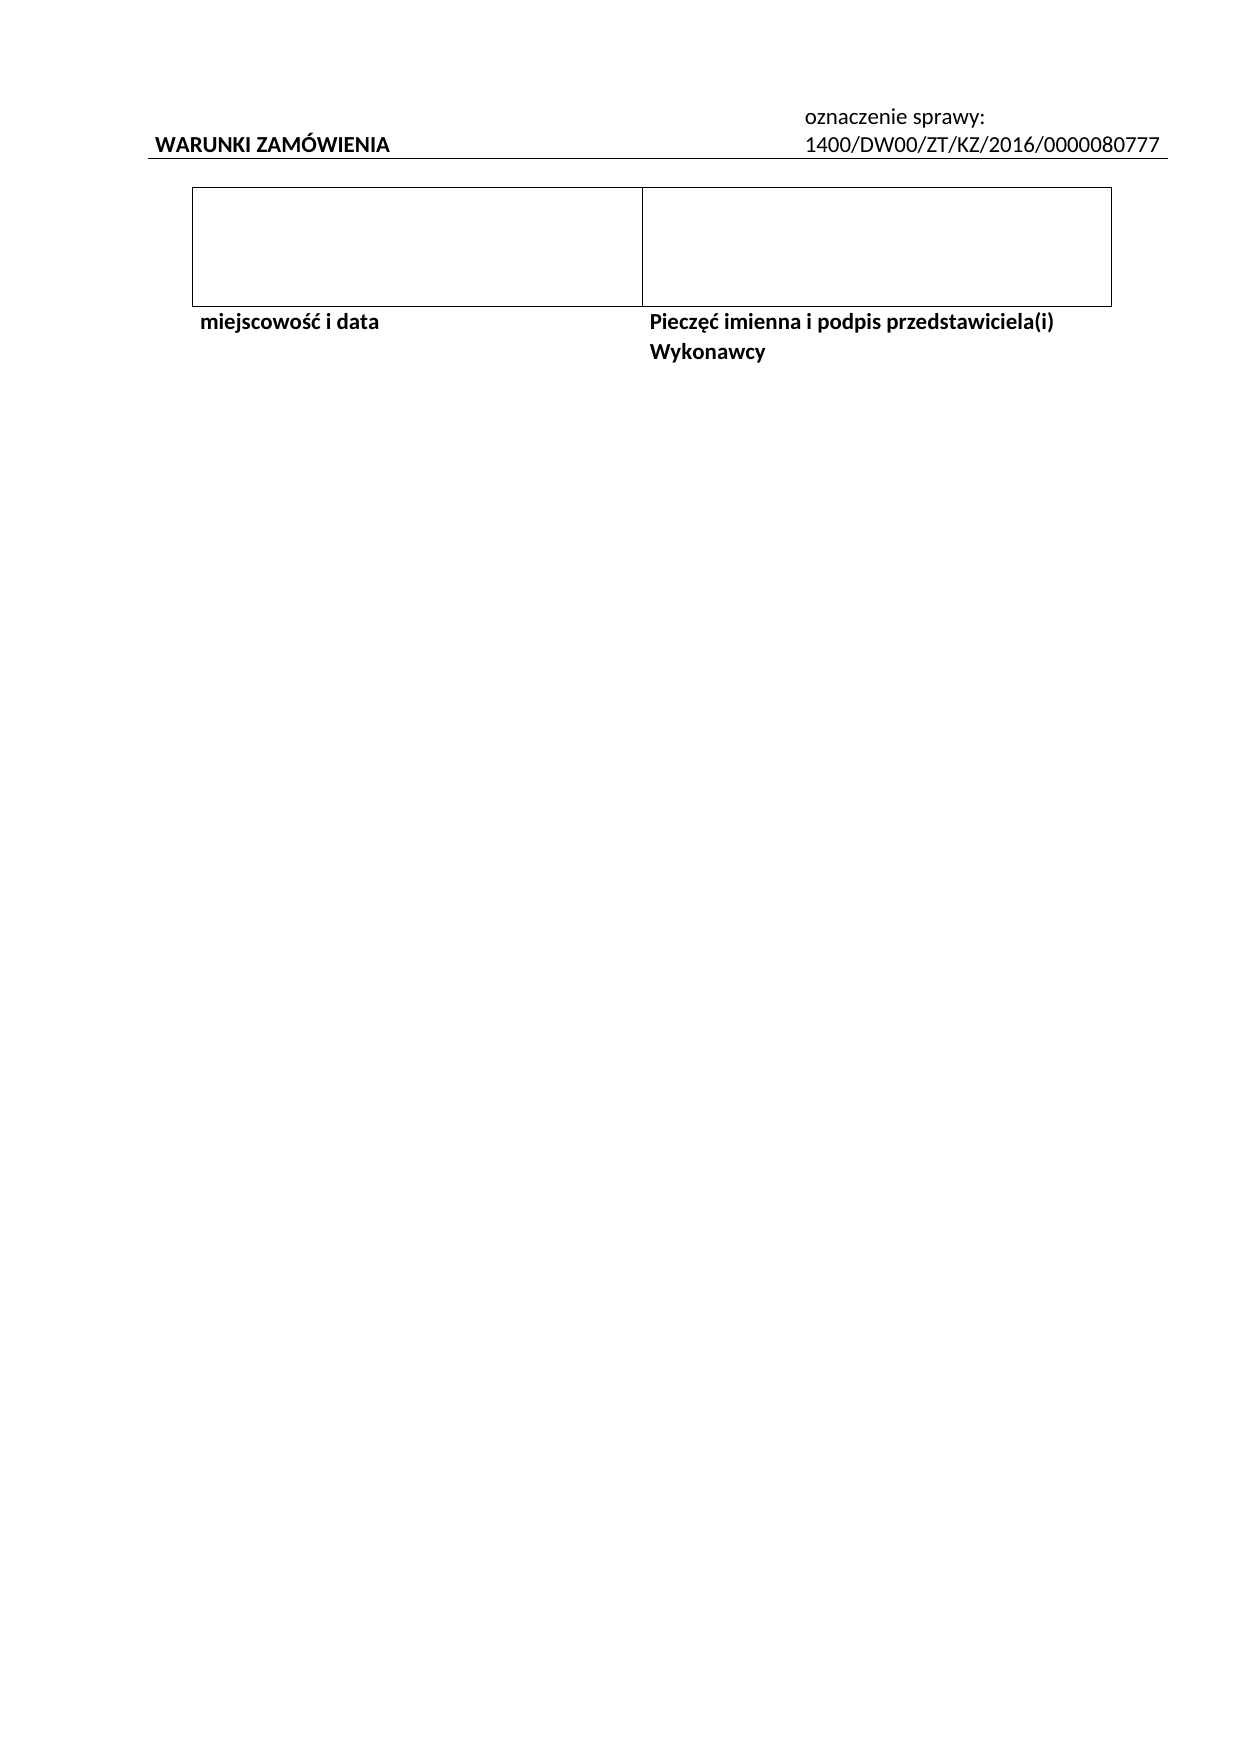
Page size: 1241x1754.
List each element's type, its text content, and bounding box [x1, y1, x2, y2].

table_cell Pieczęć imienna i podpis przedstawiciela(i) Wykonawcy [642, 307, 1111, 384]
table_cell [643, 188, 1111, 306]
table_cell miejscowość i data [193, 307, 642, 384]
table_cell [193, 188, 642, 306]
